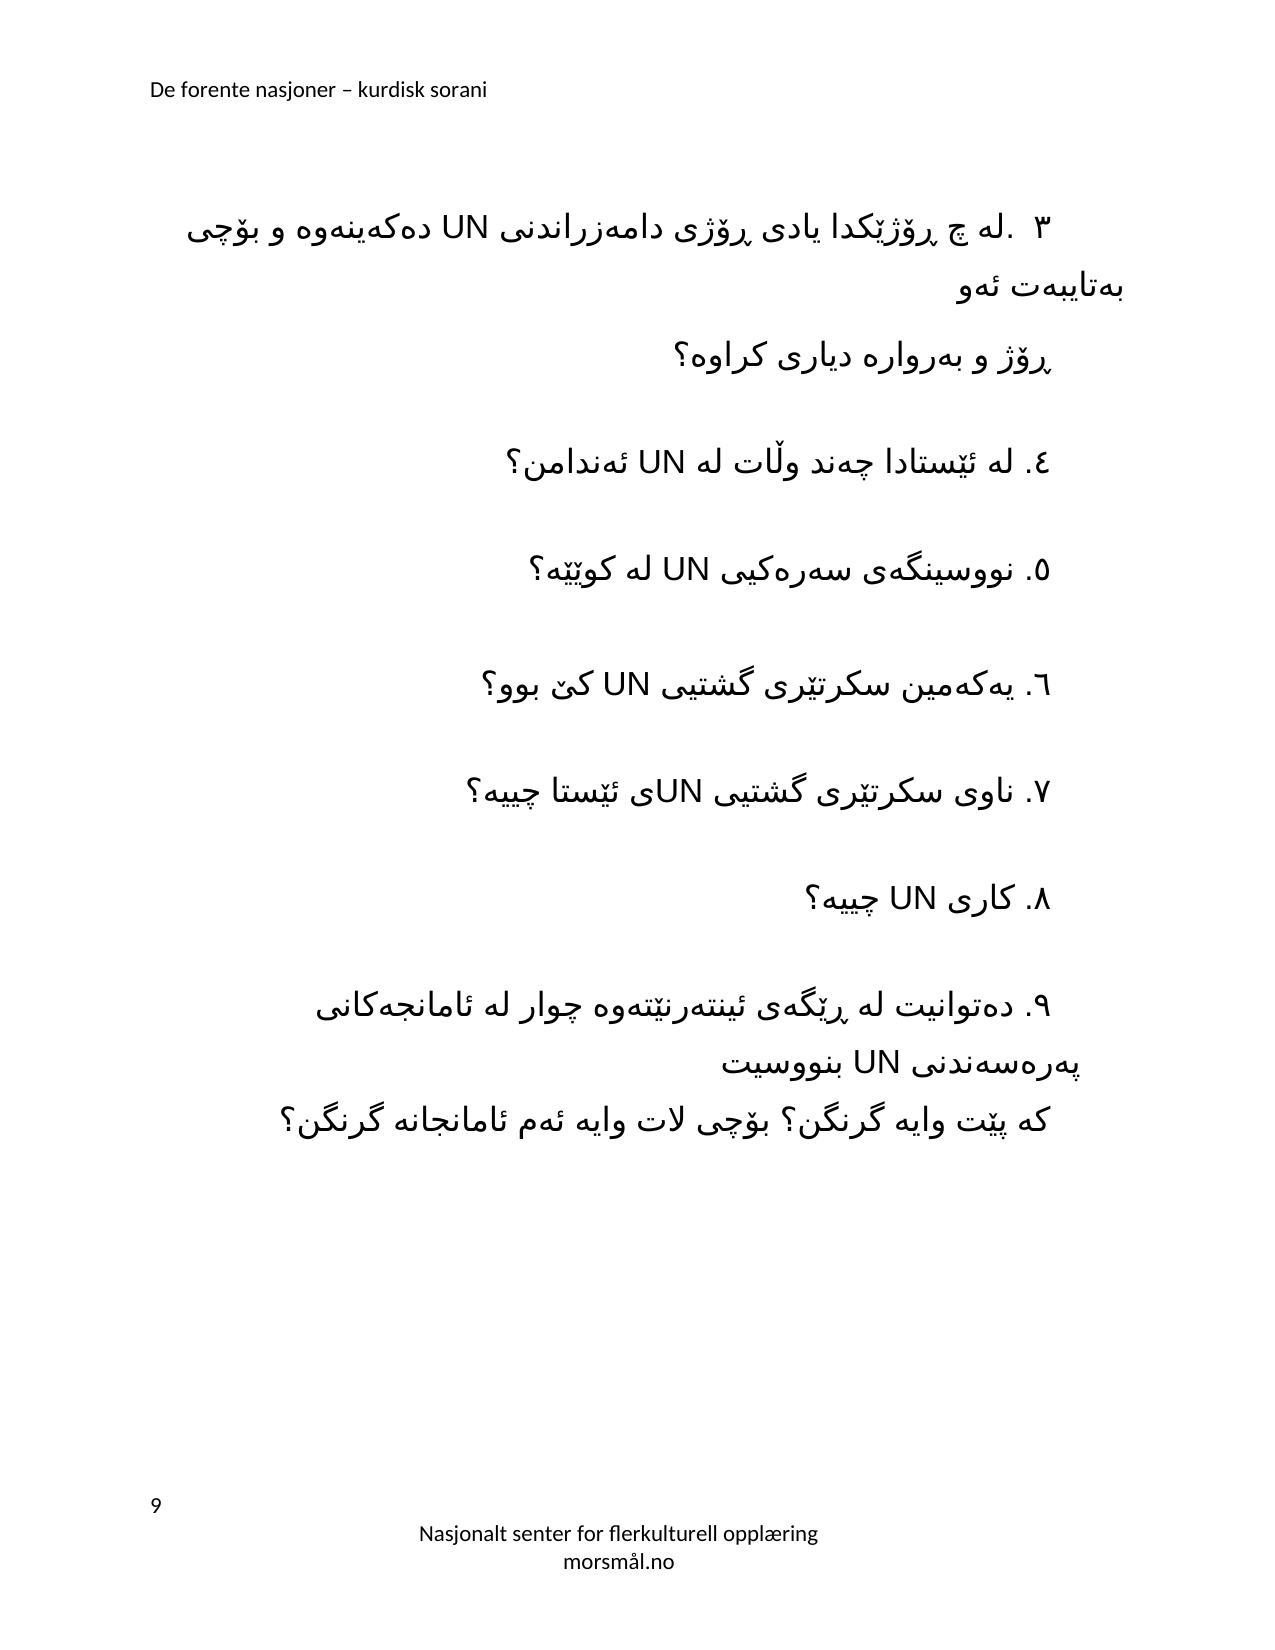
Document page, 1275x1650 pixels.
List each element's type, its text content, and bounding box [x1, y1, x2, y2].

text ڕۆژ و بەروارە دیاری کراوە؟ [150, 335, 1125, 416]
text ٥. نووسینگەی سەرەکیی UN لە کوێێە؟ ٦. یەکەمین سکرتێری گشتیی UN کێ بوو؟ [150, 549, 1081, 745]
text ٧. ناوی سکرتێری گشتیی UNی ئێستا چییە؟ [150, 771, 1081, 852]
text ٩. دەتوانیت لە ڕێگەی ئینتەرنێتەوە چوار لە ئامانجەکانی پەرەسەندنی UN بنووسیت [150, 985, 1081, 1081]
text ٤. لە ئێستادا چەند وڵات لە UN ئەندامن؟ [150, 442, 1125, 523]
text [150, 150, 1125, 304]
text ٨. کاری UN چییە؟ [150, 878, 1081, 958]
text کە پێت وایە گرنگن؟ بۆچی لات وایە ئەم ئامانجانە گرنگن؟ [150, 1100, 1081, 1138]
